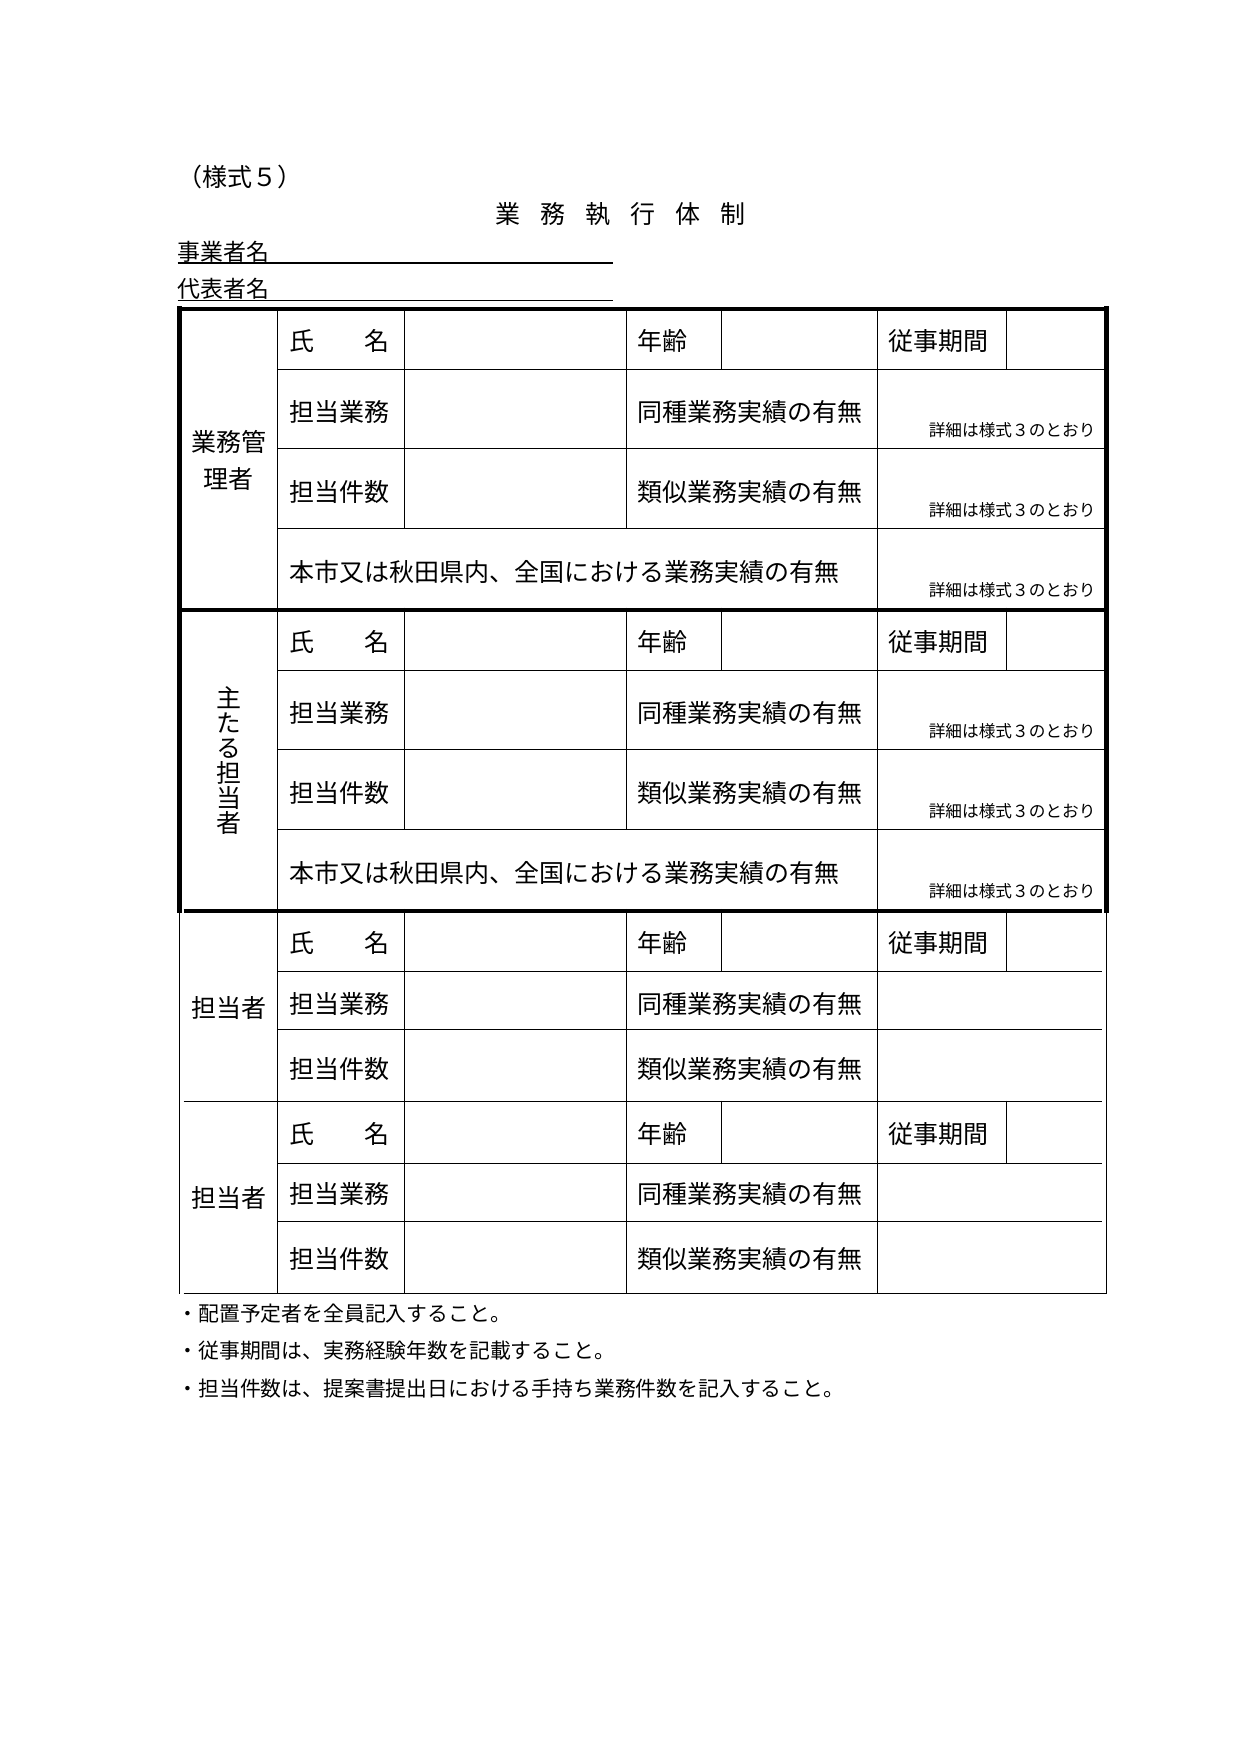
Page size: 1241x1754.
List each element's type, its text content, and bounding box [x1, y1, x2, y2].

table_cell 類似業務実績の有無 [627, 449, 877, 528]
table_cell 担当業務 [278, 972, 404, 1029]
table_cell [722, 1102, 877, 1163]
table_cell 年齢 [627, 612, 721, 670]
table_cell 本市又は秋田県内、全国における業務実績の有無 [278, 830, 877, 909]
table_cell [405, 370, 626, 448]
text 業務執行体制 [177, 194, 1063, 231]
table_cell 主たる担当者 [182, 612, 277, 909]
table_cell [405, 972, 626, 1029]
text ・担当件数は、提案書提出日における手持ち業務件数を記入すること。 [177, 1368, 1063, 1406]
table_cell 詳細は様式３のとおり [878, 370, 1104, 448]
table_cell [405, 750, 626, 829]
table_cell [405, 913, 626, 971]
table_cell 担当件数 [278, 1030, 404, 1101]
table_cell 氏 名 [278, 1102, 404, 1163]
text （様式５） [177, 156, 1063, 194]
table_cell [405, 612, 626, 670]
text 事業者名 [177, 231, 1063, 269]
table_header 業務管理者 [182, 311, 277, 608]
table_cell 類似業務実績の有無 [627, 750, 877, 829]
table_header 氏 名 [278, 311, 404, 368]
table_cell 氏 名 [278, 913, 404, 971]
table_cell 同種業務実績の有無 [627, 370, 877, 448]
table_cell 同種業務実績の有無 [627, 671, 877, 749]
table_cell [878, 1029, 1106, 1101]
table_cell [405, 1030, 626, 1101]
table_header 年齢 [627, 311, 721, 368]
table_cell 詳細は様式３のとおり [878, 830, 1104, 909]
table_cell 同種業務実績の有無 [627, 972, 877, 1029]
text 代表者名 [177, 269, 1063, 306]
table_cell 詳細は様式３のとおり [878, 750, 1104, 829]
table_cell [405, 671, 626, 749]
table_cell 年齢 [627, 913, 721, 971]
table_header [722, 311, 877, 368]
table_cell [878, 1221, 1106, 1292]
table_cell 担当件数 [278, 1222, 404, 1292]
table_cell 氏 名 [278, 612, 404, 670]
table_cell 同種業務実績の有無 [627, 1164, 877, 1221]
table_cell 担当業務 [278, 370, 404, 448]
table_cell [878, 1163, 1106, 1221]
table_cell 担当者 [180, 909, 277, 1101]
table_cell 詳細は様式３のとおり [878, 449, 1104, 528]
table_header 従事期間 [878, 311, 1006, 368]
text ・従事期間は、実務経験年数を記載すること。 [177, 1331, 1063, 1368]
table_header [405, 311, 626, 368]
table_cell 担当件数 [278, 750, 404, 829]
table_cell 類似業務実績の有無 [627, 1030, 877, 1101]
table_cell [1007, 612, 1104, 670]
table_cell [405, 1222, 626, 1292]
text ・配置予定者を全員記入すること。 [177, 1293, 1063, 1331]
table_cell 従事期間 [878, 913, 1006, 971]
table_cell 詳細は様式３のとおり [878, 529, 1104, 608]
table_cell [405, 449, 626, 528]
table_cell 担当件数 [278, 449, 404, 528]
table_cell 類似業務実績の有無 [627, 1222, 877, 1292]
table_cell [1007, 909, 1106, 971]
table_cell 担当業務 [278, 1164, 404, 1221]
table_cell 従事期間 [878, 1102, 1006, 1163]
table_cell [878, 971, 1106, 1029]
table_cell 本市又は秋田県内、全国における業務実績の有無 [278, 529, 877, 608]
table_header [1007, 311, 1104, 368]
table_cell [1007, 1101, 1106, 1163]
table_cell 詳細は様式３のとおり [878, 671, 1104, 749]
table_cell [722, 913, 877, 971]
table_cell 年齢 [627, 1102, 721, 1163]
table_cell 従事期間 [878, 612, 1006, 670]
table_cell 担当業務 [278, 671, 404, 749]
table_cell [405, 1102, 626, 1163]
table_cell 担当者 [180, 1101, 277, 1292]
table_cell [405, 1164, 626, 1221]
table_cell [722, 612, 877, 670]
